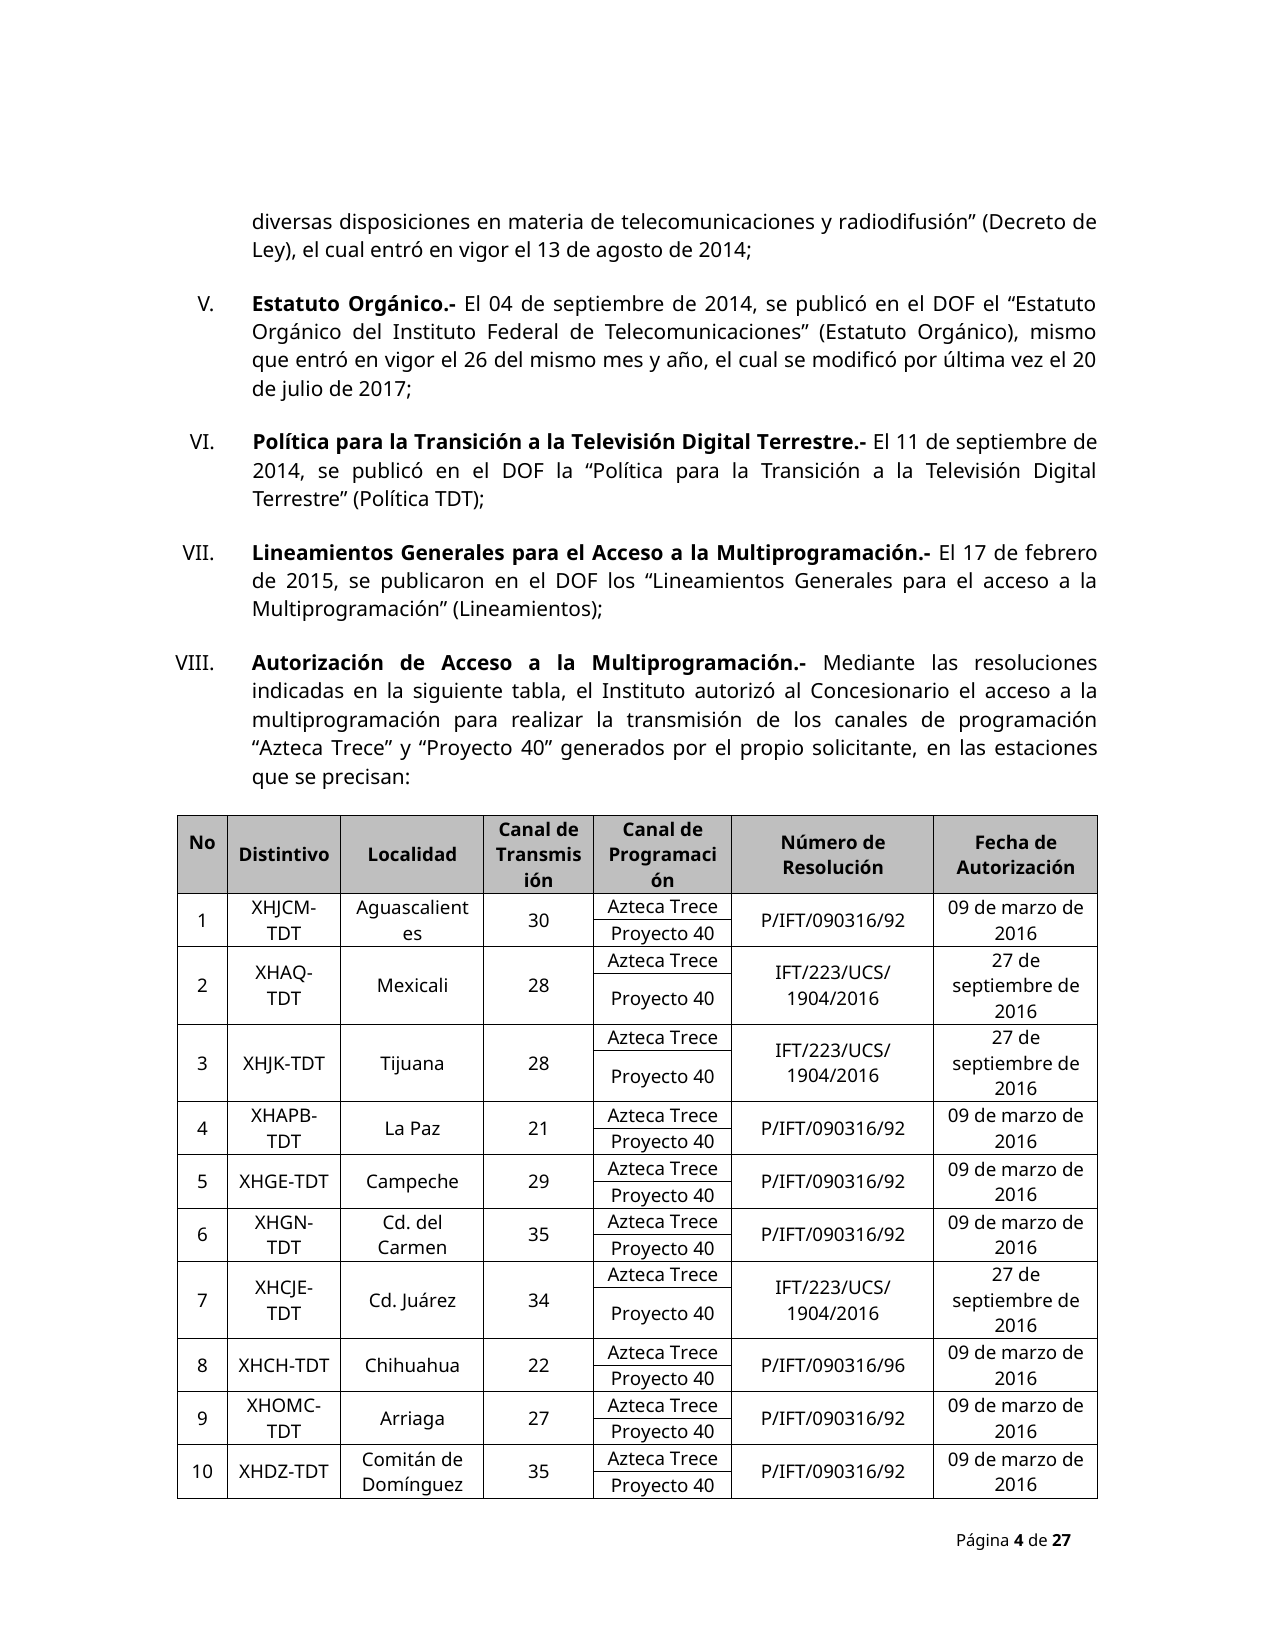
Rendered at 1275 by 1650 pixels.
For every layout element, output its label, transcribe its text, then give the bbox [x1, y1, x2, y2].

table_cell P/IFT/090316/96 [732, 1339, 933, 1391]
table_header Distintivo [228, 816, 340, 893]
table_cell Azteca Trece [594, 1339, 731, 1365]
table_cell 7 [178, 1262, 227, 1338]
table_cell Chihuahua [341, 1339, 483, 1391]
table_cell 1 [178, 894, 227, 946]
table_cell 35 [484, 1445, 593, 1497]
table_cell XHGN-TDT [228, 1209, 340, 1261]
table_cell Tijuana [341, 1025, 483, 1101]
table_cell XHJCM-TDT [228, 894, 340, 946]
table_cell 09 de marzo de 2016 [934, 1209, 1097, 1261]
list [214, 207, 1098, 264]
table_cell P/IFT/090316/92 [732, 1445, 933, 1497]
table_cell P/IFT/090316/92 [732, 1102, 933, 1154]
table_cell IFT/223/UCS/1904/2016 [732, 1262, 933, 1338]
table_cell 2 [178, 947, 227, 1023]
table_cell Azteca Trece [594, 1262, 731, 1287]
table_cell Azteca Trece [594, 1025, 731, 1050]
table_cell Campeche [341, 1155, 483, 1207]
table_cell XHDZ-TDT [228, 1445, 340, 1497]
table_cell Proyecto 40 [594, 1366, 731, 1391]
table_cell 27 de septiembre de 2016 [934, 947, 1097, 1023]
list Política para la Transición a la Televisión Digital Terrestre.- El 11 de septiembre de 2014, se publicó en el DOF la “Política para la Transición a la Televisión Digital Terrestre” (Política TDT); [215, 427, 1098, 513]
table_cell XHAQ-TDT [228, 947, 340, 1023]
table_cell IFT/223/UCS/1904/2016 [732, 1025, 933, 1101]
table_cell XHOMC-TDT [228, 1392, 340, 1444]
table_cell Cd. del Carmen [341, 1209, 483, 1261]
list Estatuto Orgánico.- El 04 de septiembre de 2014, se publicó en el DOF el “Estatuto Orgánico del Instituto Federal de Telecomunicaciones” (Estatuto Orgánico), mismo que entró en vigor el 26 del mismo mes y año, el cual se modificó por última vez el 20 de julio de 2017; [214, 289, 1098, 402]
table_cell Proyecto 40 [594, 1419, 731, 1444]
table_cell Azteca Trece [594, 1155, 731, 1181]
table_cell 29 [484, 1155, 593, 1207]
table_header No [178, 816, 227, 893]
table_cell 09 de marzo de 2016 [934, 1392, 1097, 1444]
table_cell P/IFT/090316/92 [732, 1209, 933, 1261]
table_header Canal de Programación [594, 816, 731, 893]
table_cell XHCH-TDT [228, 1339, 340, 1391]
table_cell Proyecto 40 [594, 1182, 731, 1207]
table_cell XHCJE-TDT [228, 1262, 340, 1338]
list Lineamientos Generales para el Acceso a la Multiprogramación.- El 17 de febrero de 2015, se publicaron en el DOF los “Lineamientos Generales para el acceso a la Multiprogramación” (Lineamientos); [214, 538, 1098, 623]
table_cell 6 [178, 1209, 227, 1261]
table_cell Proyecto 40 [594, 1129, 731, 1154]
table_cell 09 de marzo de 2016 [934, 1339, 1097, 1391]
table_cell Azteca Trece [594, 1392, 731, 1418]
table_cell 27 de septiembre de 2016 [934, 1262, 1097, 1338]
table_cell 5 [178, 1155, 227, 1207]
table_cell 28 [484, 947, 593, 1023]
table_cell Proyecto 40 [594, 920, 731, 946]
table_cell Cd. Juárez [341, 1262, 483, 1338]
table_cell 09 de marzo de 2016 [934, 894, 1097, 946]
table_cell Aguascalientes [341, 894, 483, 946]
table_cell 27 de septiembre de 2016 [934, 1025, 1097, 1101]
table_cell 8 [178, 1339, 227, 1391]
table_cell XHGE-TDT [228, 1155, 340, 1207]
table_cell 21 [484, 1102, 593, 1154]
table_header Número de Resolución [732, 816, 933, 893]
table_cell 09 de marzo de 2016 [934, 1445, 1097, 1497]
table_cell Proyecto 40 [594, 1472, 731, 1497]
table_cell Azteca Trece [594, 947, 731, 972]
table_cell P/IFT/090316/92 [732, 894, 933, 946]
table_cell Comitán de Domínguez [341, 1445, 483, 1497]
table_cell 28 [484, 1025, 593, 1101]
table_cell XHJK-TDT [228, 1025, 340, 1101]
table_cell 09 de marzo de 2016 [934, 1102, 1097, 1154]
table_cell 9 [178, 1392, 227, 1444]
table_cell 34 [484, 1262, 593, 1338]
table_header Fecha de Autorización [934, 816, 1097, 893]
table_cell Mexicali [341, 947, 483, 1023]
table_cell La Paz [341, 1102, 483, 1154]
table_cell 22 [484, 1339, 593, 1391]
table_cell Proyecto 40 [594, 1288, 731, 1338]
table_header Canal de Transmisión [484, 816, 593, 893]
table_cell Azteca Trece [594, 1445, 731, 1471]
table_cell Arriaga [341, 1392, 483, 1444]
table_header Localidad [341, 816, 483, 893]
table_cell IFT/223/UCS/1904/2016 [732, 947, 933, 1023]
list Autorización de Acceso a la Multiprogramación.- Mediante las resoluciones indicadas en la siguiente tabla, el Instituto autorizó al Concesionario el acceso a la multiprogramación para realizar la transmisión de los canales de programación “Azteca Trece” y “Proyecto 40” generados por el propio solicitante, en las estaciones que se precisan: [214, 648, 1098, 790]
table_cell 30 [484, 894, 593, 946]
table_cell 3 [178, 1025, 227, 1101]
table_cell 4 [178, 1102, 227, 1154]
table_cell Proyecto 40 [594, 974, 731, 1023]
table_cell 27 [484, 1392, 593, 1444]
table_cell Azteca Trece [594, 1102, 731, 1128]
table_cell Proyecto 40 [594, 1051, 731, 1101]
table_cell P/IFT/090316/92 [732, 1155, 933, 1207]
table_cell Azteca Trece [594, 894, 731, 919]
table_cell 35 [484, 1209, 593, 1261]
table_cell 09 de marzo de 2016 [934, 1155, 1097, 1207]
table_cell Proyecto 40 [594, 1235, 731, 1261]
table_cell 10 [178, 1445, 227, 1497]
table_cell P/IFT/090316/92 [732, 1392, 933, 1444]
table_cell XHAPB-TDT [228, 1102, 340, 1154]
table_cell Azteca Trece [594, 1209, 731, 1234]
